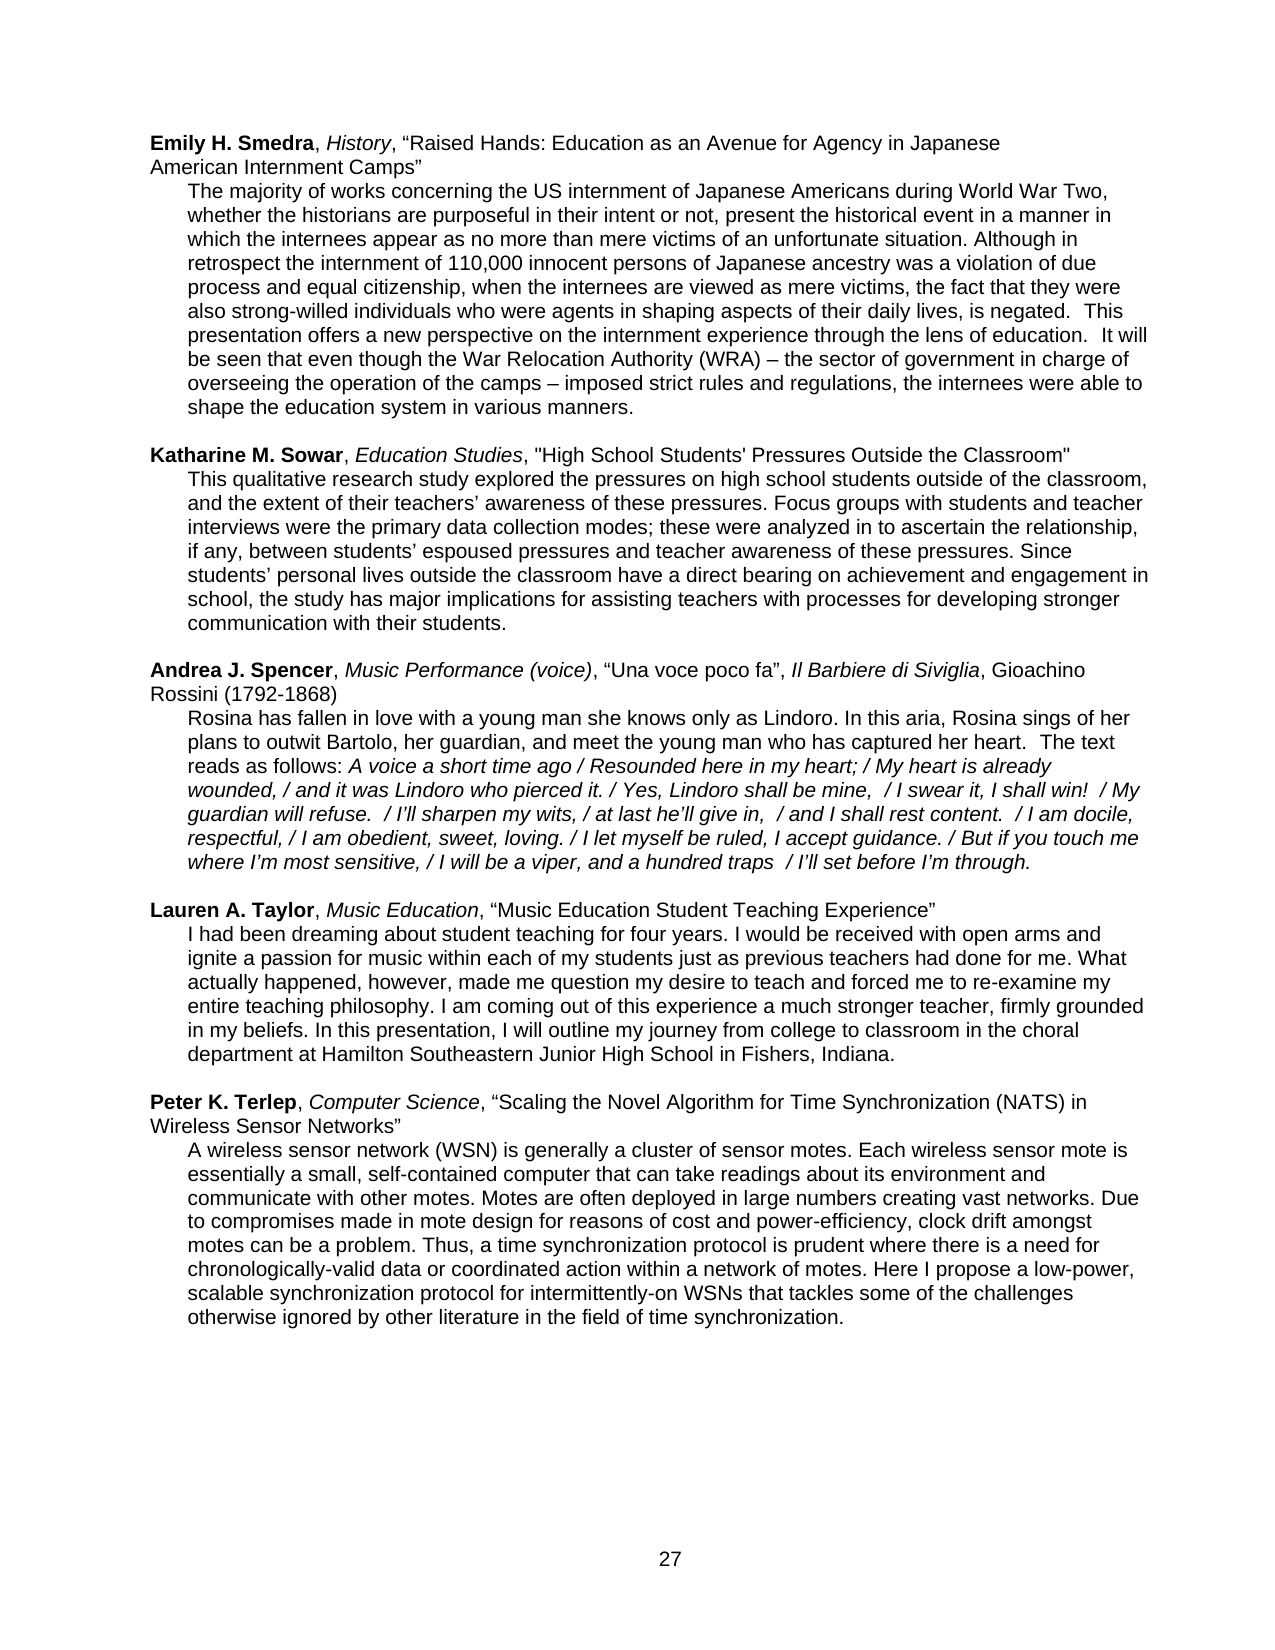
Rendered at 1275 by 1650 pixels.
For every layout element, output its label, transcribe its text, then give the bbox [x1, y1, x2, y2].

text Peter K. Terlep, Computer Science, “Scaling the Novel Algorithm for Time Synchronization (NATS) in Wireless Sensor Networks” [150, 1089, 1153, 1137]
text A wireless sensor network (WSN) is generally a cluster of sensor motes. Each wireless sensor mote is essentially a small, self-contained computer that can take readings about its environment and communicate with other motes. Motes are often deployed in large numbers creating vast networks. Due to compromises made in mote design for reasons of cost and power-efficiency, clock drift amongst motes can be a problem. Thus, a time synchronization protocol is prudent where there is a need for chronologically-valid data or coordinated action within a network of motes. Here I propose a low-power, scalable synchronization protocol for intermittently-on WSNs that tackles some of the challenges otherwise ignored by other literature in the field of time synchronization. [187, 1137, 1153, 1329]
text The majority of works concerning the US internment of Japanese Americans during World War Two, whether the historians are purposeful in their intent or not, present the historical event in a manner in which the internees appear as no more than mere victims of an unfortunate situation. Although in retrospect the internment of 110,000 innocent persons of Japanese ancestry was a violation of due process and equal citizenship, when the internees are viewed as mere victims, the fact that they were also strong-willed individuals who were agents in shaping aspects of their daily lives, is negated. This presentation offers a new perspective on the internment experience through the lens of education. It will be seen that even though the War Relocation Authority (WRA) – the sector of government in charge of overseeing the operation of the camps – imposed strict rules and regulations, the internees were able to shape the education system in various manners. [187, 179, 1153, 419]
text Andrea J. Spencer, Music Performance (voice), “Una voce poco fa”, Il Barbiere di Siviglia, Gioachino Rossini (1792-1868) [150, 658, 1153, 706]
text Rosina has fallen in love with a young man she knows only as Lindoro. In this aria, Rosina sings of her plans to outwit Bartolo, her guardian, and meet the young man who has captured her heart. The text reads as follows: A voice a short time ago / Resounded here in my heart; / My heart is already wounded, / and it was Lindoro who pierced it. / Yes, Lindoro shall be mine, / I swear it, I shall win! / My guardian will refuse. / I’ll sharpen my wits, / at last he’ll give in, / and I shall rest content. / I am docile, respectful, / I am obedient, sweet, loving. / I let myself be ruled, I accept guidance. / But if you touch me where I’m most sensitive, / I will be a viper, and a hundred traps / I’ll set before I’m through. [187, 706, 1153, 874]
list This qualitative research study explored the pressures on high school students outside of the classroom, and the extent of their teachers’ awareness of these pressures. Focus groups with students and teacher interviews were the primary data collection modes; these were analyzed in to ascertain the relationship, if any, between students’ espoused pressures and teacher awareness of these pressures. Since students’ personal lives outside the classroom have a direct bearing on achievement and engagement in school, the study has major implications for assisting teachers with processes for developing stronger communication with their students. [187, 467, 1153, 634]
list Katharine M. Sowar, Education Studies, "High School Students' Pressures Outside the Classroom" [150, 443, 1153, 467]
text Lauren A. Taylor, Music Education, “Music Education Student Teaching Experience” [150, 898, 1153, 922]
text Emily H. Smedra, History, “Raised Hands: Education as an Avenue for Agency in Japanese American Internment Camps” [150, 131, 1153, 179]
text I had been dreaming about student teaching for four years. I would be received with open arms and ignite a passion for music within each of my students just as previous teachers had done for me. What actually happened, however, made me question my desire to teach and forced me to re-examine my entire teaching philosophy. I am coming out of this experience a much stronger teacher, firmly grounded in my beliefs. In this presentation, I will outline my journey from college to classroom in the choral department at Hamilton Southeastern Junior High School in Fishers, Indiana. [187, 922, 1153, 1066]
